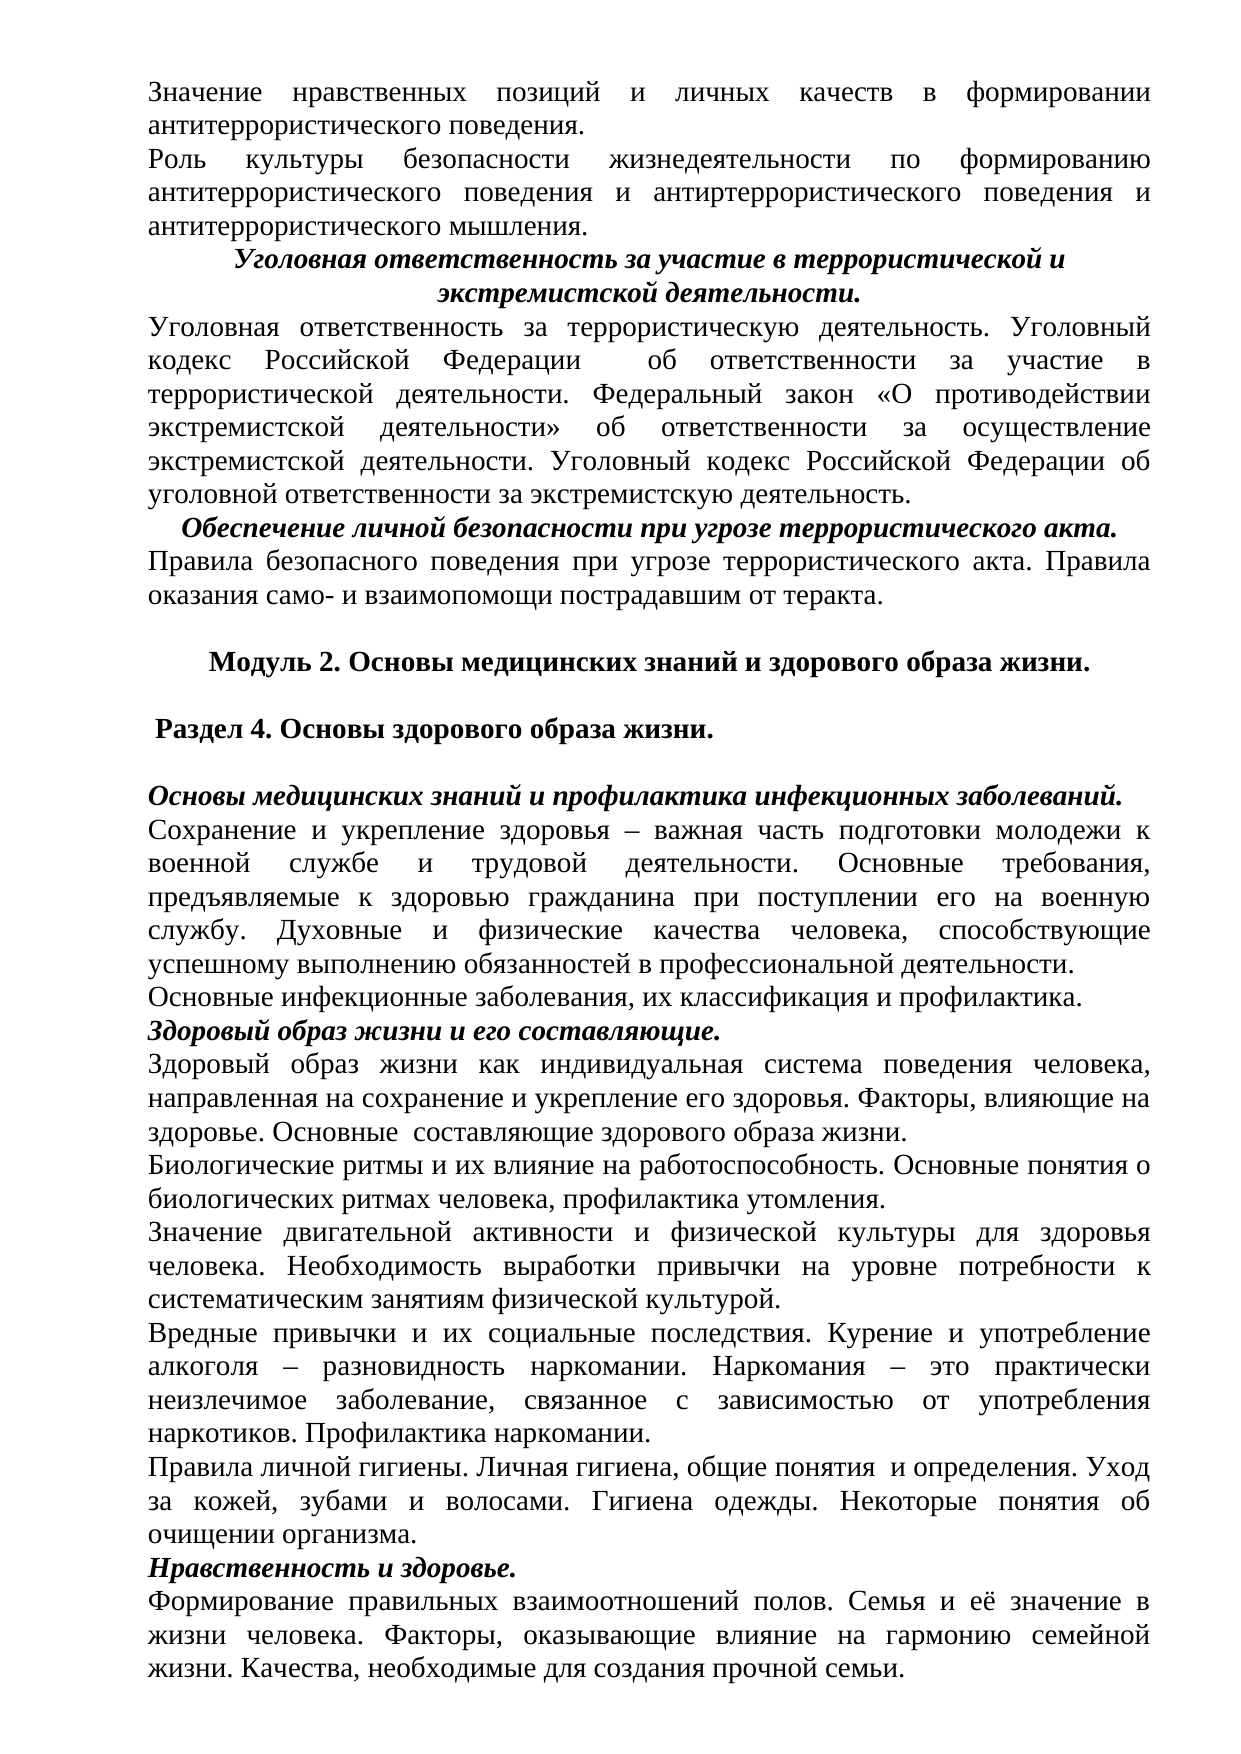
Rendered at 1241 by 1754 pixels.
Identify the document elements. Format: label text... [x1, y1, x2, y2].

text Уголовная ответственность за участие в террористической и экстремистской деятельности. [148, 242, 1152, 309]
text Нравственность и здоровье. [148, 1550, 1152, 1583]
text Раздел 4. Основы здорового образа жизни. [148, 711, 1152, 745]
text Формирование правильных взаимоотношений полов. Семья и её значение в жизни человека. Факторы, оказывающие влияние на гармонию семейной жизни. Качества, необходимые для создания прочной семьи. [148, 1583, 1152, 1684]
text Обеспечение личной безопасности при угрозе террористического акта. [148, 510, 1152, 543]
text Вредные привычки и их социальные последствия. Курение и употребление алкоголя – разновидность наркомании. Наркомания – это практически неизлечимое заболевание, связанное с зависимостью от употребления наркотиков. Профилактика наркомании. [148, 1315, 1152, 1449]
text Уголовная ответственность за террористическую деятельность. Уголовный кодекс Российской Федерации об ответственности за участие в террористической деятельности. Федеральный закон «О противодействии экстремистской деятельности» об ответственности за осуществление экстремистской деятельности. Уголовный кодекс Российской Федерации об уголовной ответственности за экстремистскую деятельность. [148, 309, 1152, 510]
text Здоровый образ жизни как индивидуальная система поведения человека, направленная на сохранение и укрепление его здоровья. Факторы, влияющие на здоровье. Основные составляющие здорового образа жизни. [148, 1047, 1152, 1147]
text Значение двигательной активности и физической культуры для здоровья человека. Необходимость выработки привычки на уровне потребности к систематическим занятиям физической культурой. [148, 1214, 1152, 1315]
text Правила личной гигиены. Личная гигиена, общие понятия и определения. Уход за кожей, зубами и волосами. Гигиена одежды. Некоторые понятия об очищении организма. [148, 1449, 1152, 1550]
text Сохранение и укрепление здоровья – важная часть подготовки молодежи к военной службе и трудовой деятельности. Основные требования, предъявляемые к здоровью гражданина при поступлении его на военную службу. Духовные и физические качества человека, способствующие успешному выполнению обязанностей в профессиональной деятельности. [148, 812, 1152, 979]
text Здоровый образ жизни и его составляющие. [148, 1013, 1152, 1047]
text Значение нравственных позиций и личных качеств в формировании антитеррористического поведения. [148, 74, 1152, 141]
text Биологические ритмы и их влияние на работоспособность. Основные понятия о биологических ритмах человека, профилактика утомления. [148, 1147, 1152, 1214]
text Основы медицинских знаний и профилактика инфекционных заболеваний. [148, 778, 1152, 812]
text Правила безопасного поведения при угрозе террористического акта. Правила оказания само- и взаимопомощи пострадавшим от теракта. [148, 543, 1152, 611]
text Модуль 2. Основы медицинских знаний и здорового образа жизни. [148, 644, 1152, 678]
text Основные инфекционные заболевания, их классификация и профилактика. [148, 979, 1152, 1013]
text Роль культуры безопасности жизнедеятельности по формированию антитеррористического поведения и антиртеррористического поведения и антитеррористического мышления. [148, 141, 1152, 242]
